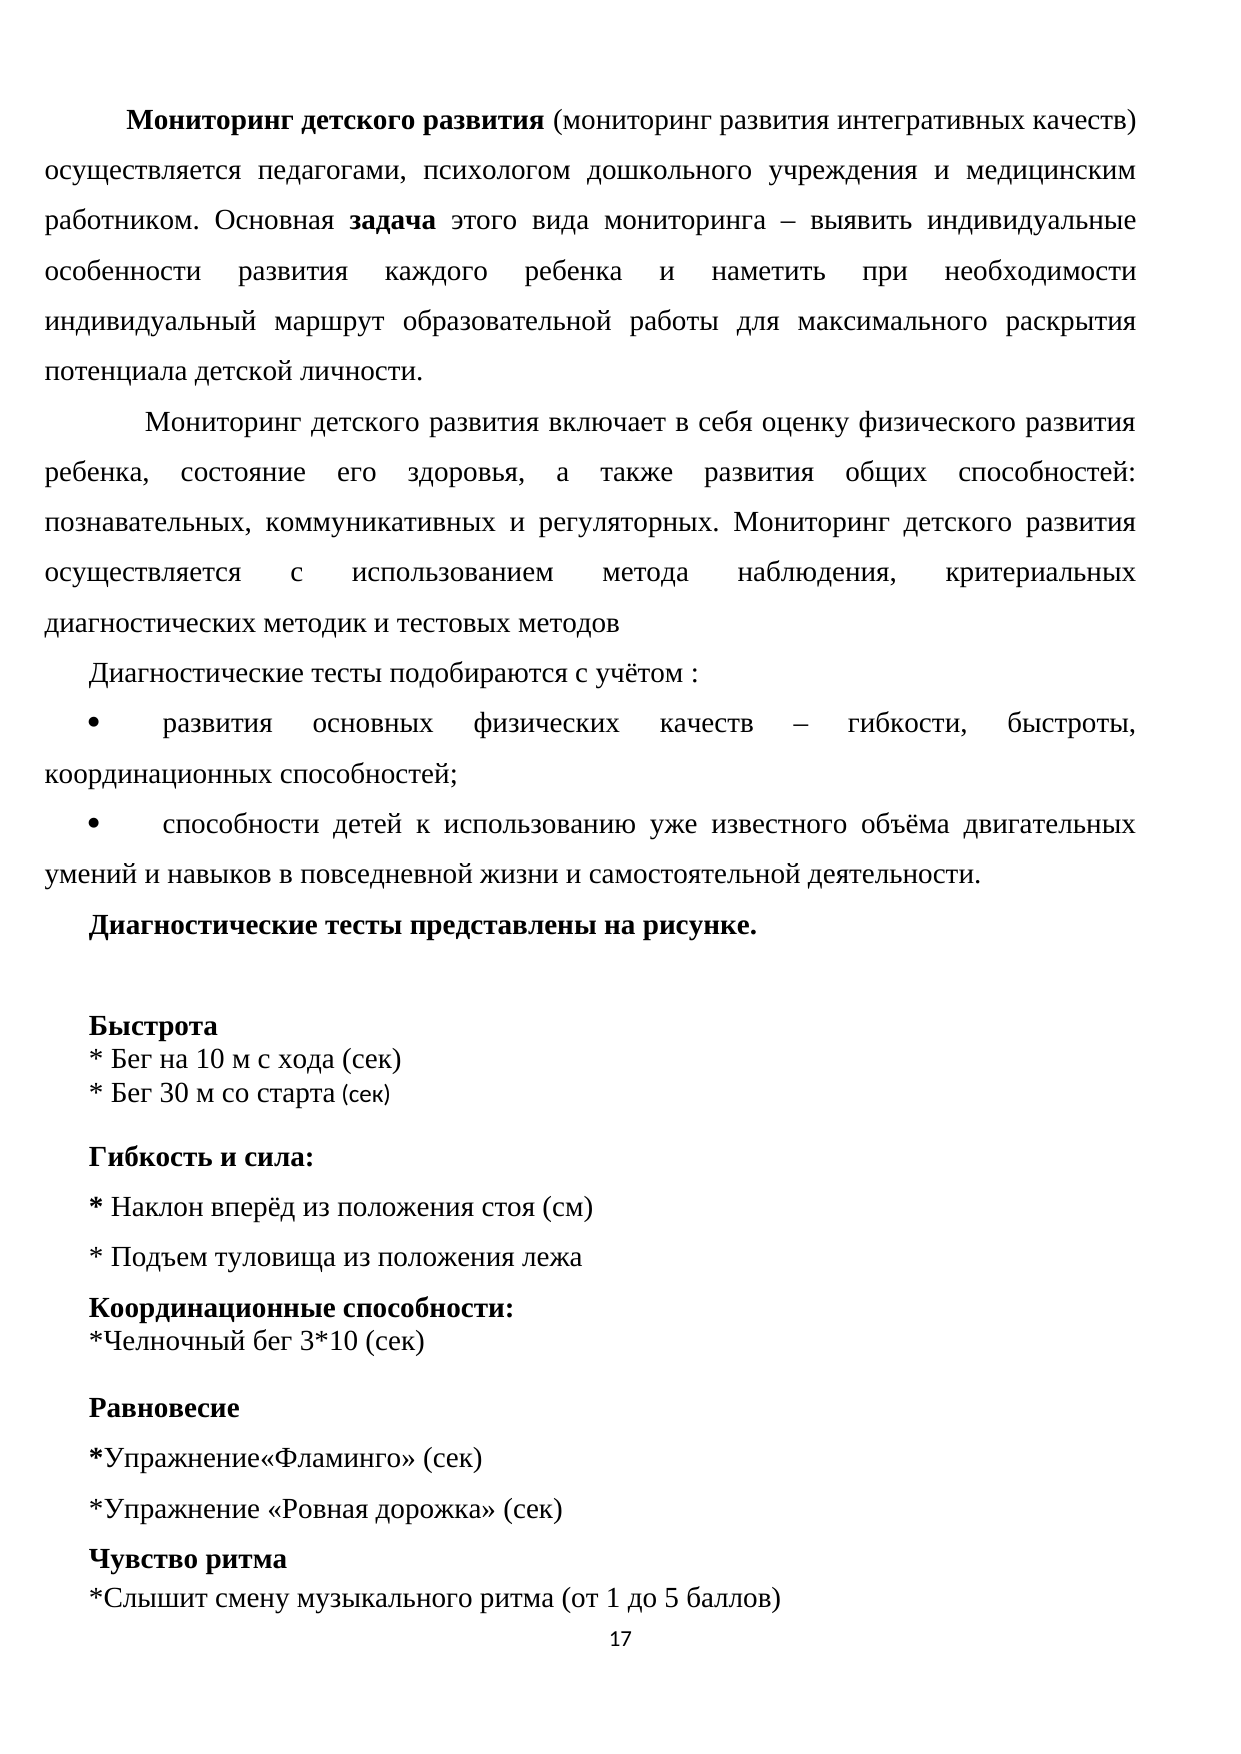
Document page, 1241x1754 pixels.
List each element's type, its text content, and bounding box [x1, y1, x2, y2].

text *Слышит смену музыкального ритма (от 1 до 5 баллов) [89, 1580, 1152, 1613]
text Чувство ритма [89, 1541, 1152, 1575]
list развития основных физических качеств – гибкости, быстроты, координационных способностей; [44, 706, 1137, 789]
text Мониторинг детского развития включает в себя оценку физического развития ребенка, состояние его здоровья, а также развития общих способностей: познавательных, коммуникативных и регуляторных. Мониторинг детского развития осуществляется с использованием метода наблюдения, критериальных диагностических методик и тестовых методов [44, 404, 1137, 638]
text * Бег на 10 м с хода (сек) [89, 1041, 1152, 1075]
text *Челночный бег 3*10 (сек) [89, 1323, 1152, 1357]
text Координационные способности: [89, 1290, 1152, 1323]
text Равновесие [44, 1390, 1137, 1424]
text *Упражнение «Ровная дорожка» (сек) [44, 1491, 1137, 1524]
text * Подъем туловища из положения лежа [44, 1239, 1137, 1273]
text Диагностические тесты представлены на рисунке. [44, 907, 1137, 941]
text Мониторинг детского развития (мониторинг развития интегративных качеств) осуществляется педагогами, психологом дошкольного учреждения и медицинским работником. Основная задача этого вида мониторинга – выявить индивидуальные особенности развития каждого ребенка и наметить при необходимости индивидуальный маршрут образовательной работы для максимального раскрытия потенциала детской личности. [44, 102, 1137, 387]
text Гибкость и сила: [44, 1139, 1137, 1172]
text * Наклон вперёд из положения стоя (см) [44, 1189, 1137, 1223]
text Быстрота [89, 1008, 1152, 1041]
text Диагностические тесты подобираются с учётом : [44, 655, 1137, 689]
text *Упражнение«Фламинго» (сек) [89, 1441, 1137, 1474]
list способности детей к использованию уже известного объёма двигательных умений и навыков в повседневной жизни и самостоятельной деятельности. [44, 806, 1137, 890]
text * Бег 30 м со старта (сек) [89, 1075, 1152, 1108]
